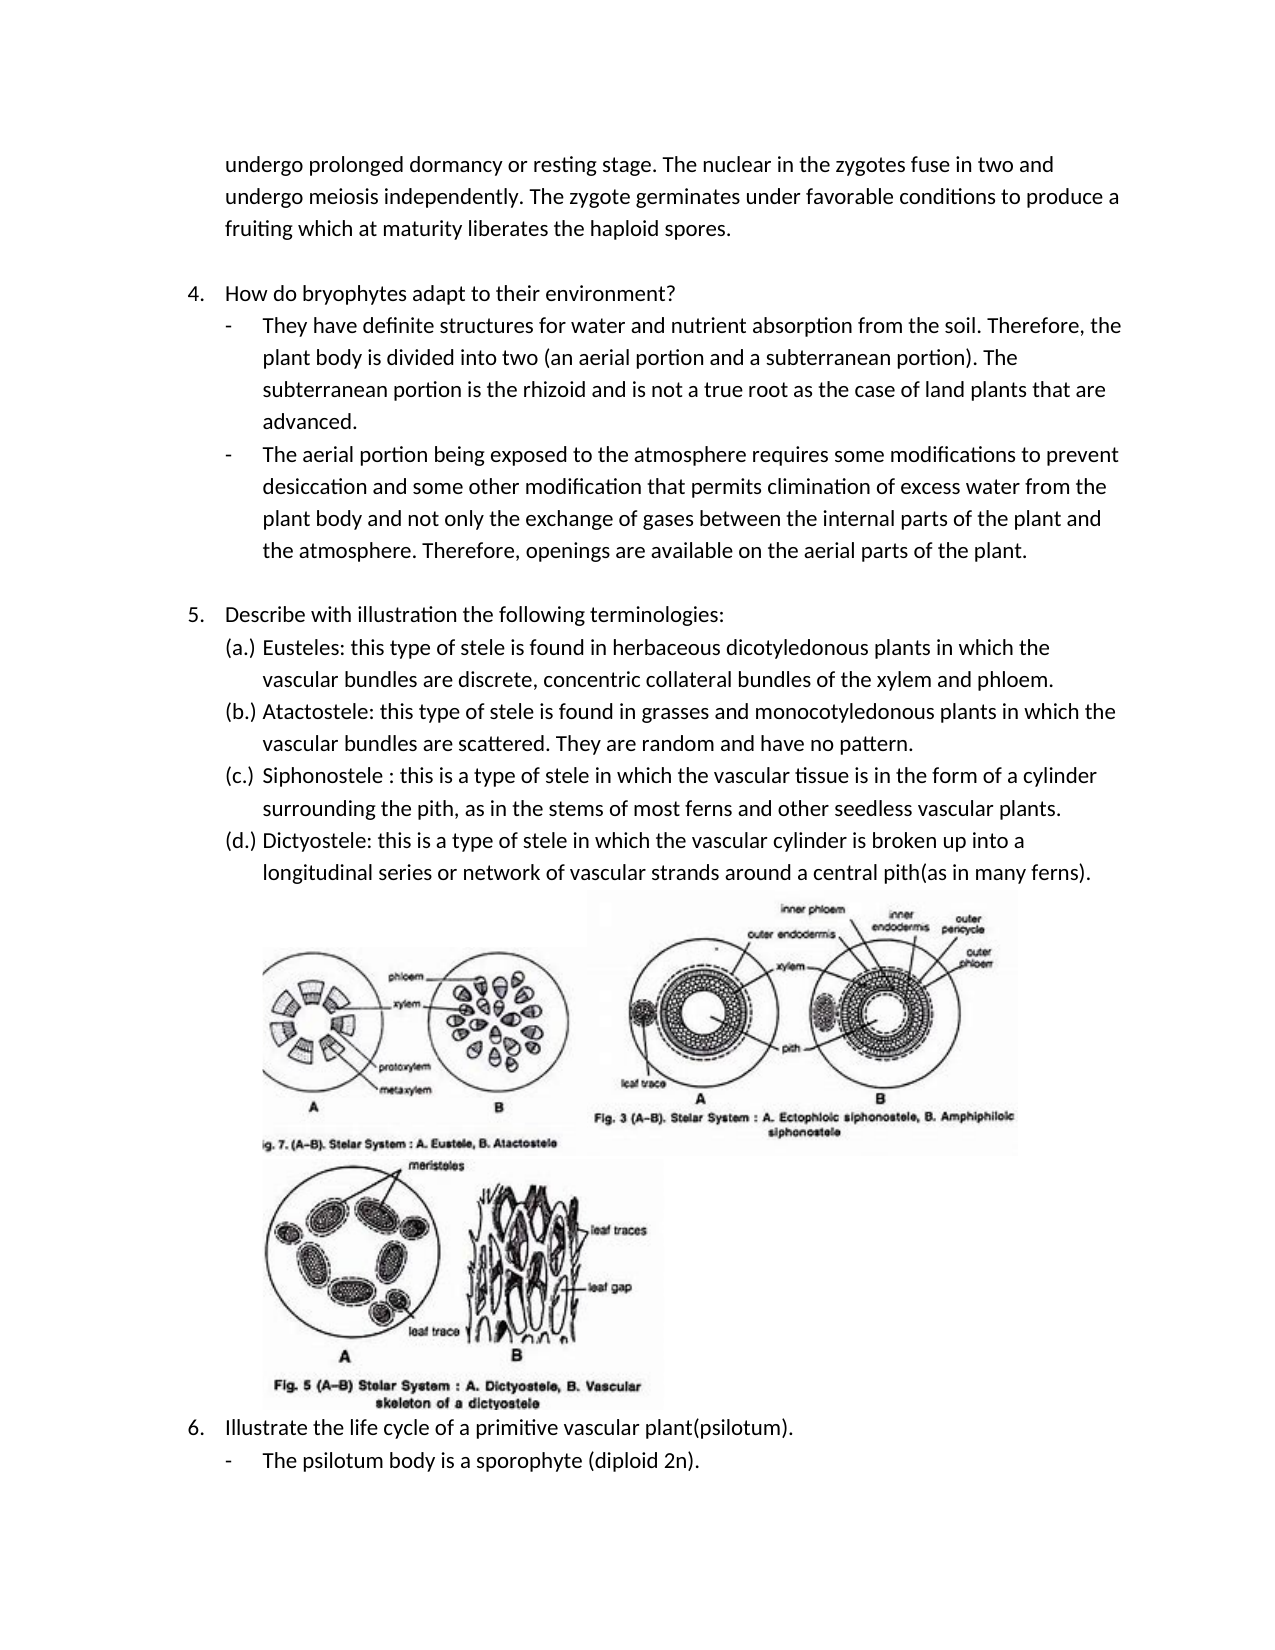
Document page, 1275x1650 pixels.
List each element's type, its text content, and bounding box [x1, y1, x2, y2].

list The psilotum body is a sporophyte (diploid 2n). [225, 1446, 1125, 1474]
list Atactostele: this type of stele is found in grasses and monocotyledonous plants in which the vascular bundles are scattered. They are random and have no pattern. [225, 697, 1125, 757]
list Illustrate the life cycle of a primitive vascular plant(psilotum). [187, 1413, 1125, 1442]
list Eusteles: this type of stele is found in herbaceous dicotyledonous plants in which the vascular bundles are discrete, concentric collateral bundles of the xylem and phloem. [225, 633, 1125, 693]
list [225, 150, 1125, 242]
list Describe with illustration the following terminologies: [187, 601, 1125, 629]
list The aerial portion being exposed to the atmosphere requires some modifications to prevent desiccation and some other modification that permits climination of excess water from the plant body and not only the exchange of gases between the internal parts of the plant and the atmosphere. Therefore, openings are available on the aerial parts of the plant. [225, 440, 1125, 564]
list Siphonostele : this is a type of stele in which the vascular tissue is in the form of a cylinder surrounding the pith, as in the stems of most ferns and other seedless vascular plants. [225, 762, 1125, 822]
picture [262, 1159, 665, 1410]
picture [262, 890, 1018, 1156]
list They have definite structures for water and nutrient absorption from the soil. Therefore, the plant body is divided into two (an aerial portion and a subterranean portion). The subterranean portion is the rhizoid and is not a true root as the case of land plants that are advanced. [225, 311, 1125, 436]
list How do bryophytes adapt to their environment? [187, 279, 1125, 307]
list Dictyostele: this is a type of stele in which the vascular cylinder is broken up into a longitudinal series or network of vascular strands around a central pith(as in many ferns). [225, 826, 1125, 886]
